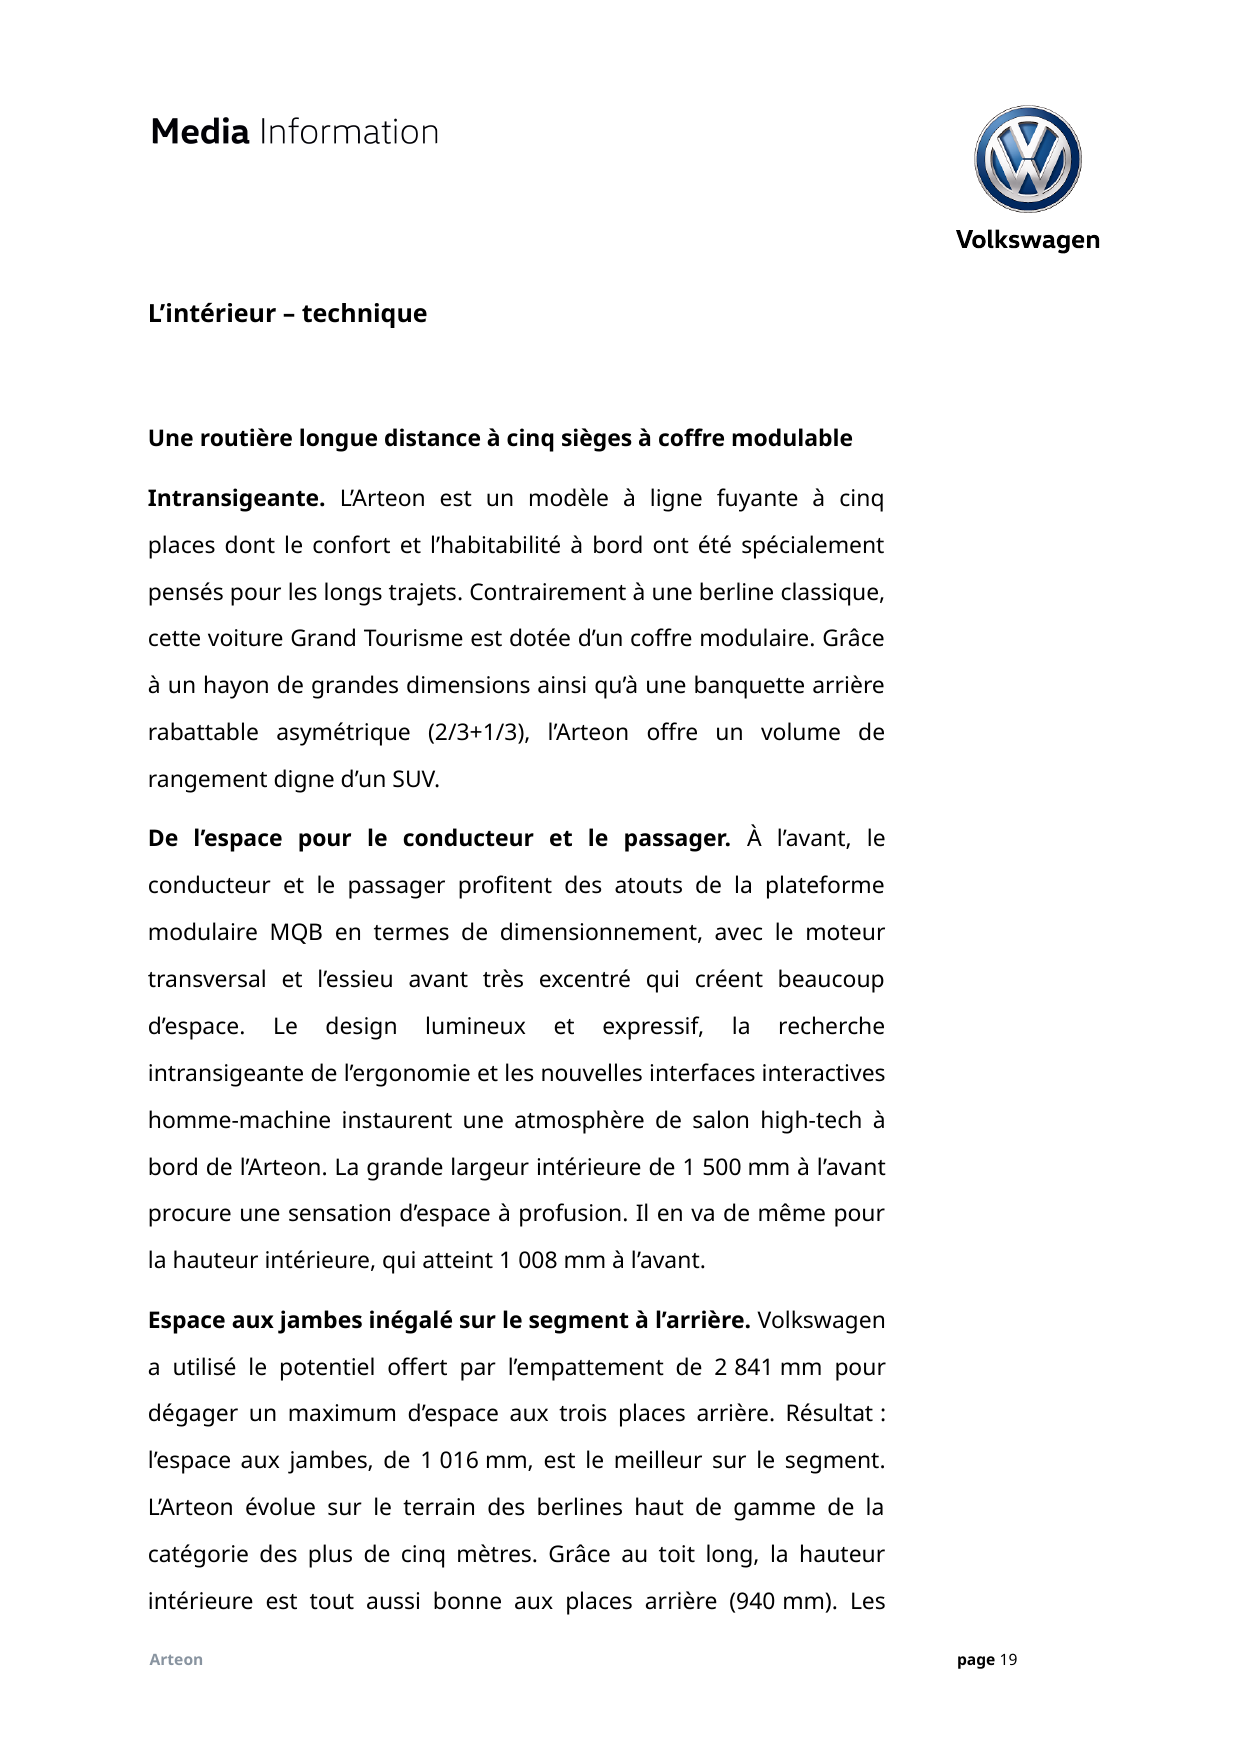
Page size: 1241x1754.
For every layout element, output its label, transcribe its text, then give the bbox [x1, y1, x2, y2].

picture [147, 113, 442, 149]
picture [967, 98, 1089, 220]
text Intransigeante. L’Arteon est un modèle à ligne fuyante à cinq places dont le confort et l’habitabilité à bord ont été spécialement pensés pour les longs trajets. Contrairement à une berline classique, cette voiture Grand Tourisme est dotée d’un coffre modulaire. Grâce à un hayon de grandes dimensions ainsi qu’à une banquette arrière rabattable asymétrique (2/3+1/3), l’Arteon offre un volume de rangement digne d’un SUV. [148, 482, 886, 794]
text Une routière longue distance à cinq sièges à coffre modulable [148, 422, 886, 454]
text De l’espace pour le conducteur et le passager. À l’avant, le conducteur et le passager profitent des atouts de la plateforme modulaire MQB en termes de dimensionnement, avec le moteur transversal et l’essieu avant très excentré qui créent beaucoup d’espace. Le design lumineux et expressif, la recherche intransigeante de l’ergonomie et les nouvelles interfaces interactives homme-machine instaurent une atmosphère de salon high-tech à bord de l’Arteon. La grande largeur intérieure de 1 500 mm à l’avant procure une sensation d’espace à profusion. Il en va de même pour la hauteur intérieure, qui atteint 1 008 mm à l’avant. [148, 822, 886, 1276]
text L’intérieur – technique [148, 295, 886, 329]
